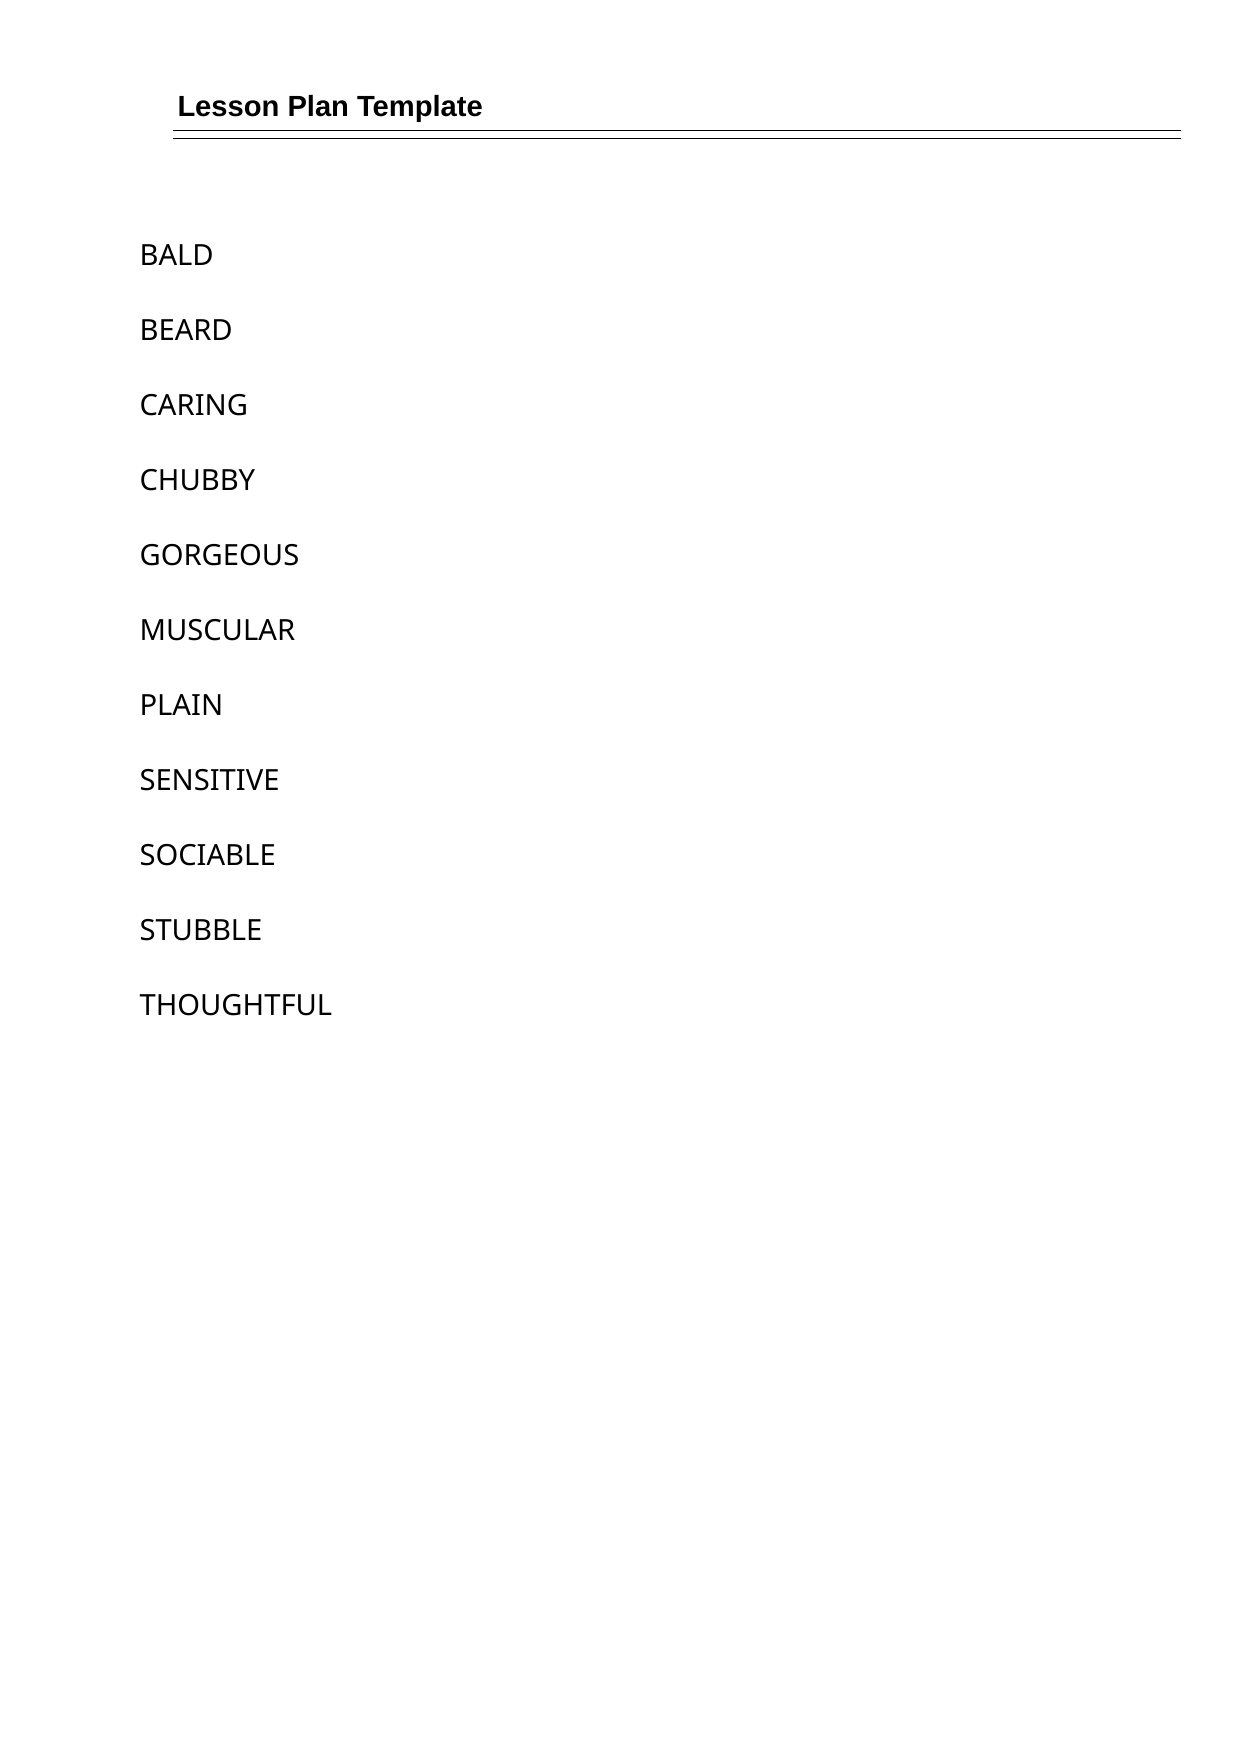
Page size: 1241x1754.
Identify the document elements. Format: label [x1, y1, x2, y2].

table_header [111, 217, 1129, 1192]
